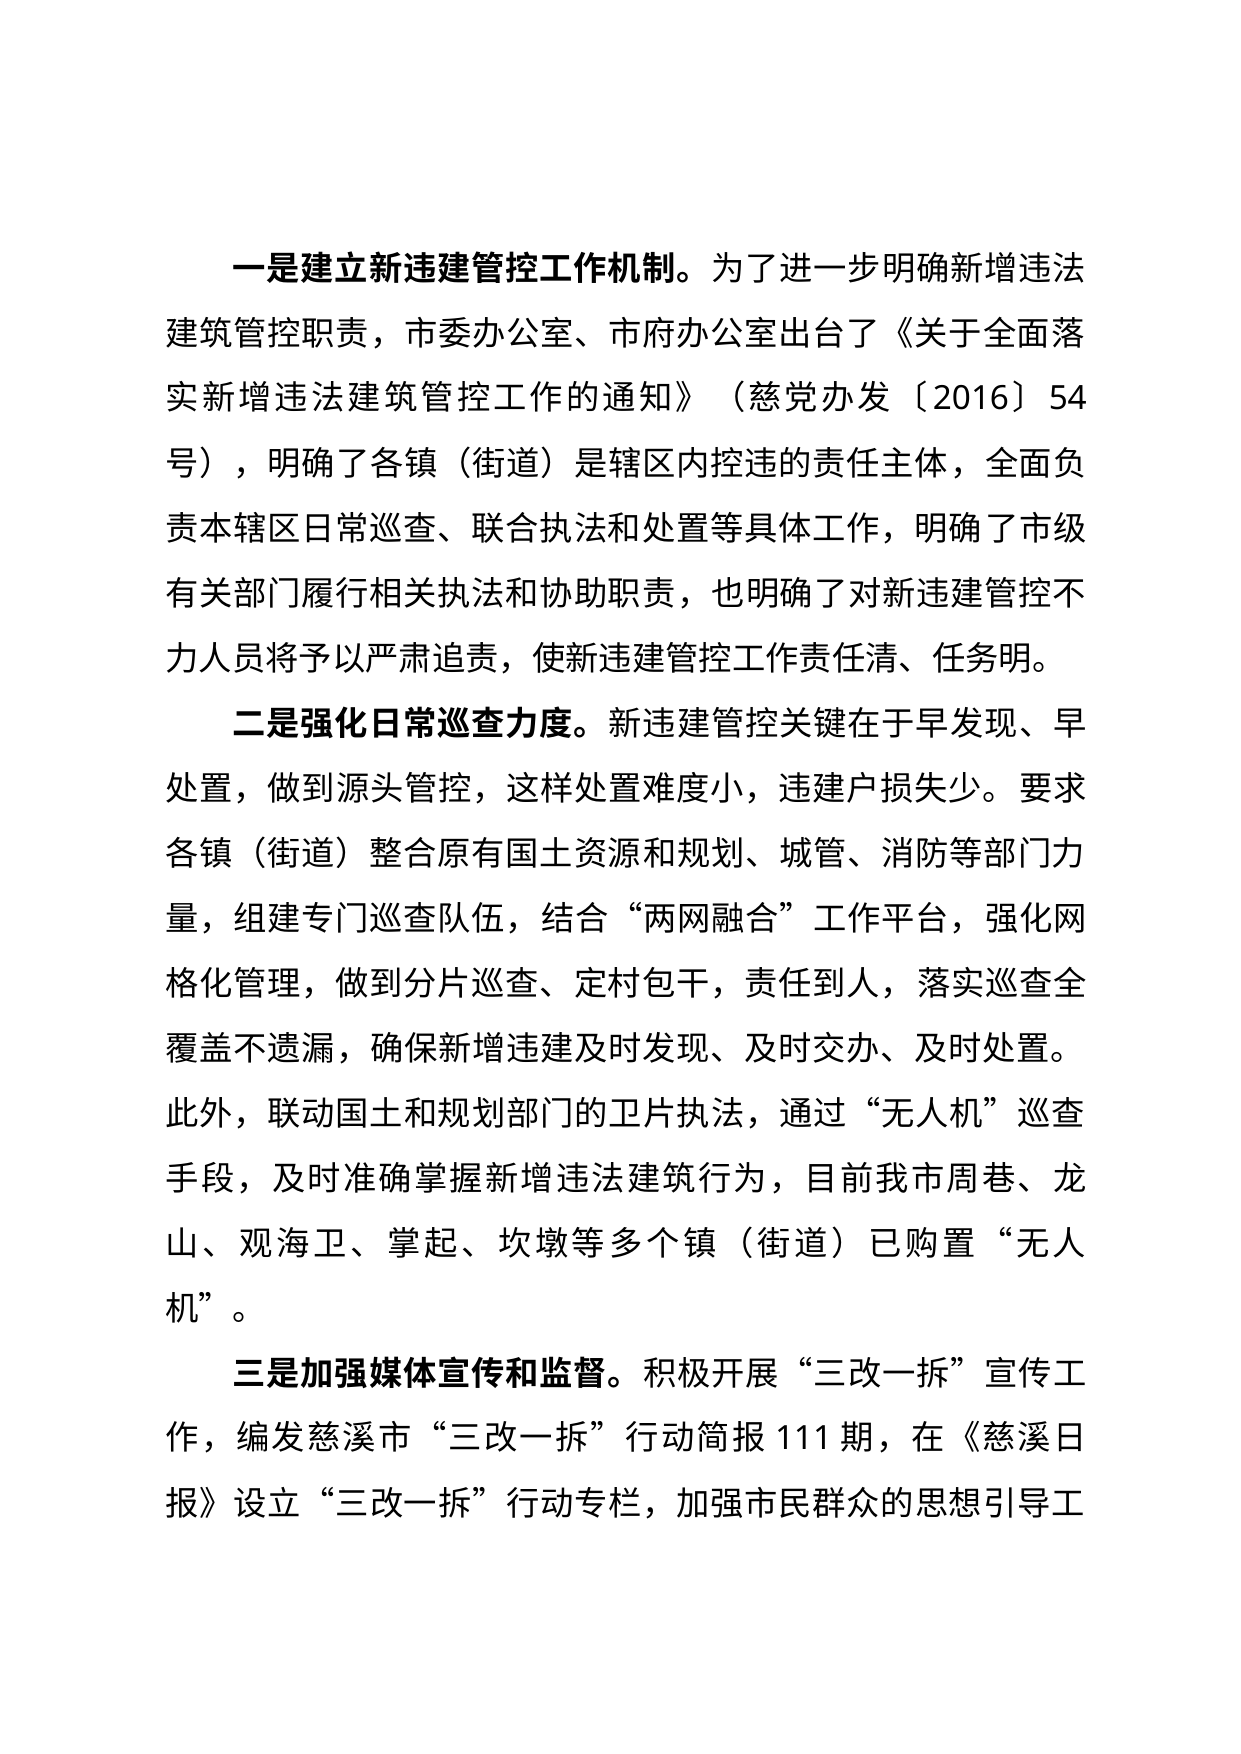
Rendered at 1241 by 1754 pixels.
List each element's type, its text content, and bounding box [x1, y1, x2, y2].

list 二是强化日常巡查力度。新违建管控关键在于早发现、早处置，做到源头管控，这样处置难度小，违建户损失少。要求各镇（街道）整合原有国土资源和规划、城管、消防等部门力量，组建专门巡查队伍，结合“两网融合”工作平台，强化网格化管理，做到分片巡查、定村包干，责任到人，落实巡查全覆盖不遗漏，确保新增违建及时发现、及时交办、及时处置。此外，联动国土和规划部门的卫片执法，通过“无人机”巡查手段，及时准确掌握新增违法建筑行为，目前我市周巷、龙山、观海卫、掌起、坎墩等多个镇（街道）已购置“无人机”。 [165, 688, 1087, 1338]
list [165, 1338, 1087, 1533]
list 一是建立新违建管控工作机制。为了进一步明确新增违法建筑管控职责，市委办公室、市府办公室出台了《关于全面落实新增违法建筑管控工作的通知》（慈党办发〔2016〕54号），明确了各镇（街道）是辖区内控违的责任主体，全面负责本辖区日常巡查、联合执法和处置等具体工作，明确了市级有关部门履行相关执法和协助职责，也明确了对新违建管控不力人员将予以严肃追责，使新违建管控工作责任清、任务明。 [165, 233, 1087, 688]
